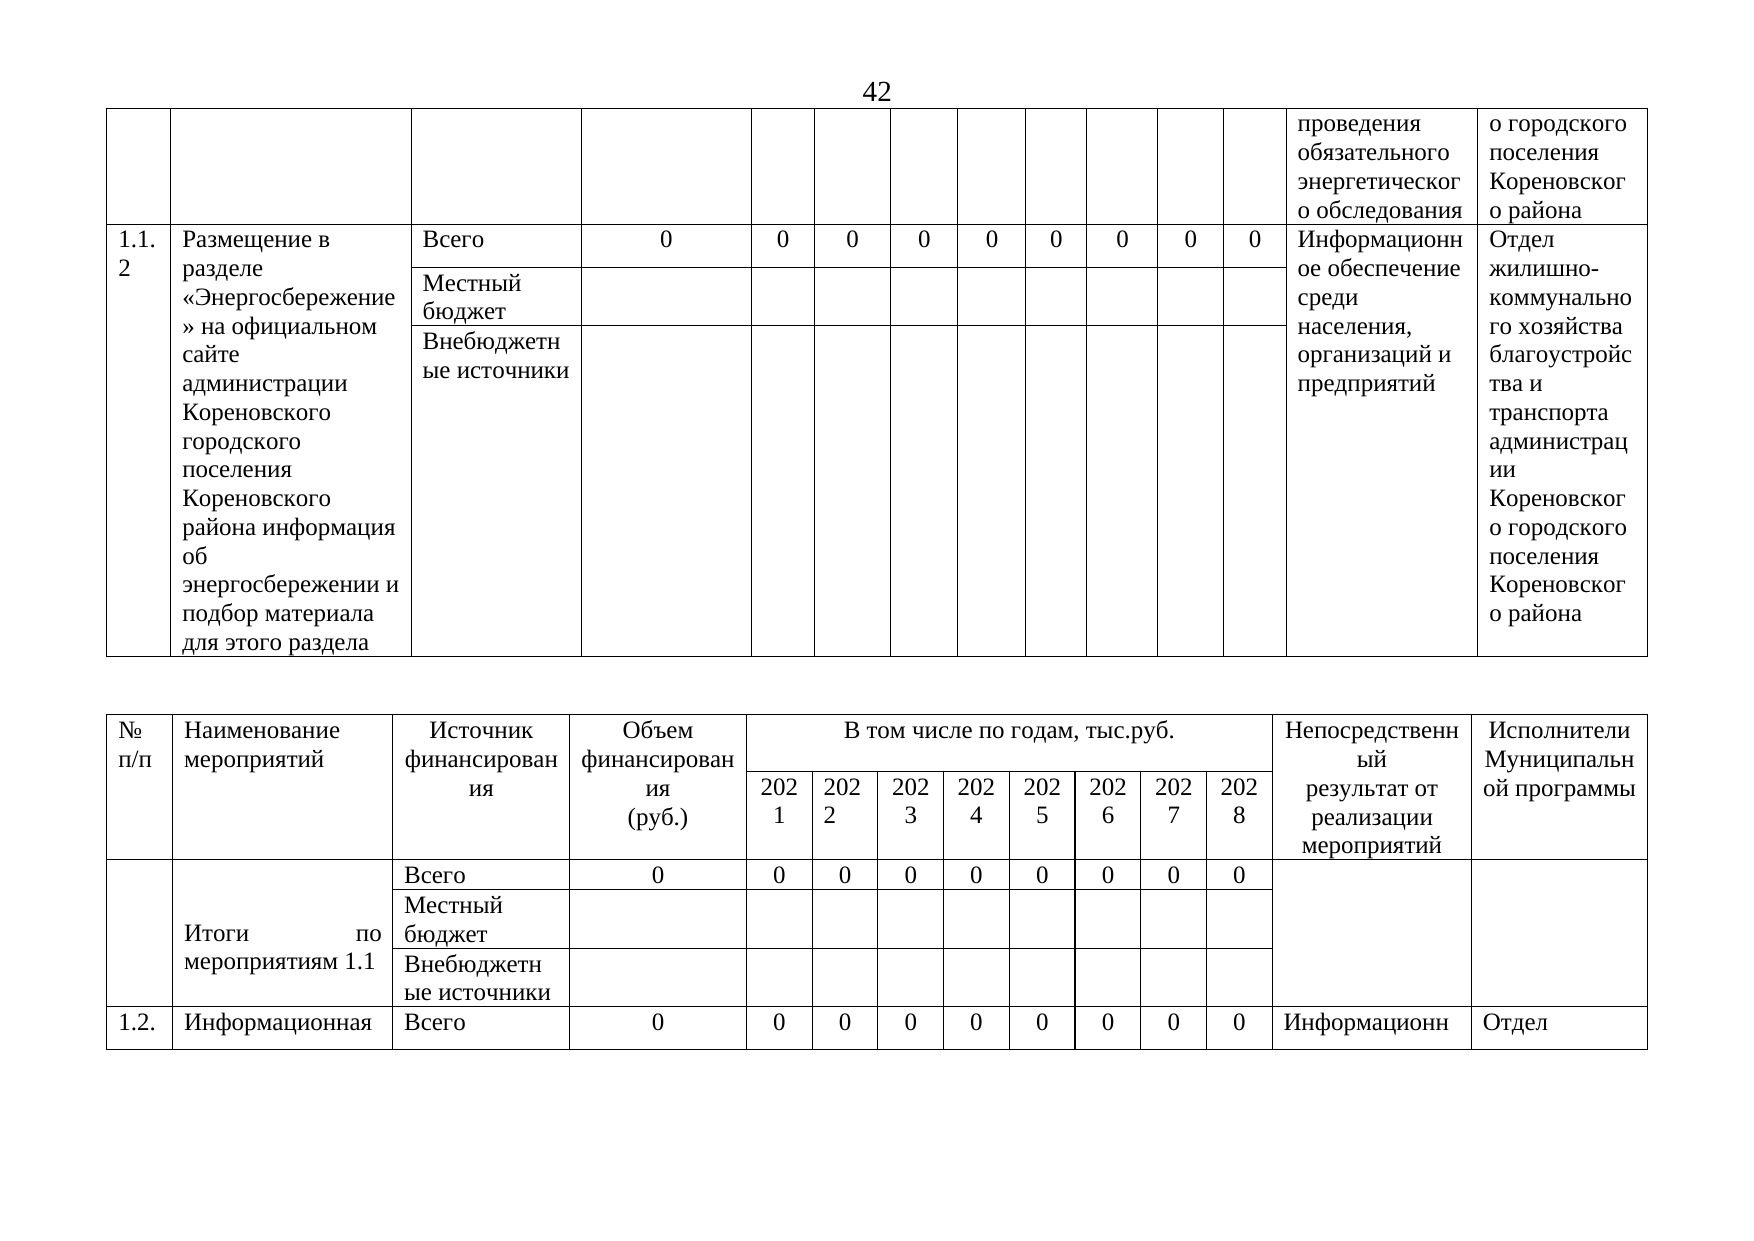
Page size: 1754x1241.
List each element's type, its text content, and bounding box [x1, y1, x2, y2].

table_header Объем финансирования (руб.) [570, 715, 746, 859]
table_cell [1158, 109, 1223, 223]
table_cell [1158, 326, 1223, 656]
table_cell 1.2.1 [107, 1007, 172, 1049]
table_cell [1026, 326, 1086, 656]
table_cell [752, 268, 814, 325]
table_cell [1087, 268, 1157, 325]
table_cell Всего [412, 225, 581, 267]
table_cell [570, 949, 746, 1006]
table_cell [815, 268, 890, 325]
table_cell 2023 [878, 772, 943, 859]
table_cell 0 [747, 1007, 812, 1049]
table_cell [1141, 949, 1206, 1006]
table_cell 0 [570, 860, 746, 889]
table_cell [1010, 949, 1074, 1006]
table_cell Итоги по мероприятиям 1.1 [173, 860, 392, 1006]
table_cell Информационное обеспечение среди населения, организаций и предприятий [1287, 225, 1477, 656]
table_header В том числе по годам, тыс.руб. [747, 715, 1272, 771]
table_cell 2028 [1207, 772, 1272, 859]
table_cell 0 [815, 225, 890, 267]
table_cell [1472, 860, 1647, 1006]
table_cell [891, 268, 957, 325]
table_cell [1026, 268, 1086, 325]
table_cell 0 [878, 860, 943, 889]
table_cell Местный бюджет [393, 890, 569, 948]
table_cell [1026, 109, 1086, 223]
table_cell [1141, 890, 1206, 948]
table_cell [1478, 225, 1647, 656]
table_cell 0 [1224, 225, 1286, 267]
table_cell 0 [570, 1007, 746, 1049]
table_cell [752, 109, 814, 223]
table_cell 0 [1141, 1007, 1206, 1049]
table_cell 0 [1158, 225, 1223, 267]
table_header № п/п [107, 715, 172, 859]
table_cell [752, 326, 814, 656]
table_cell 0 [944, 1007, 1009, 1049]
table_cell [1273, 1007, 1471, 1049]
table_cell 0 [813, 860, 877, 889]
table_cell [747, 949, 812, 1006]
table_cell [1207, 949, 1272, 1006]
table_cell 0 [1026, 225, 1086, 267]
table_cell 0 [582, 225, 751, 267]
table_cell [1010, 890, 1074, 948]
table_cell 0 [1141, 860, 1206, 889]
table_cell Всего [393, 860, 569, 889]
table_cell [878, 890, 943, 948]
table_cell [813, 949, 877, 1006]
table_cell [944, 890, 1009, 948]
table_cell 1.1.2 [107, 225, 170, 656]
table_cell [747, 890, 812, 948]
table_cell [958, 268, 1025, 325]
table_cell [1224, 109, 1286, 223]
table_cell [958, 326, 1025, 656]
table_cell 2027 [1141, 772, 1206, 859]
table_cell Внебюджетные источники [412, 326, 581, 656]
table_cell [412, 109, 581, 223]
table_cell [1158, 268, 1223, 325]
table_header Наименование мероприятий [173, 715, 392, 859]
table_cell [891, 326, 957, 656]
table_cell Всего [393, 1007, 569, 1049]
table_cell 0 [813, 1007, 877, 1049]
table_cell 2021 [747, 772, 812, 859]
table_cell [891, 109, 957, 223]
table_cell 0 [1010, 860, 1074, 889]
table_cell [582, 109, 751, 223]
table_cell [815, 109, 890, 223]
table_header Исполнители Муниципальной программы [1472, 715, 1647, 859]
table_cell [570, 890, 746, 948]
table_cell [582, 268, 751, 325]
table_cell [1087, 109, 1157, 223]
table_cell [815, 326, 890, 656]
table_cell 0 [1010, 1007, 1074, 1049]
table_cell [1224, 326, 1286, 656]
table_cell [958, 109, 1025, 223]
table_cell [1273, 860, 1471, 1006]
table_cell Местный бюджет [412, 268, 581, 325]
table_cell [1224, 268, 1286, 325]
table_cell [813, 890, 877, 948]
table_cell 2025 [1010, 772, 1074, 859]
table_cell 0 [1076, 1007, 1140, 1049]
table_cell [1472, 1007, 1647, 1049]
table_cell 0 [747, 860, 812, 889]
table_cell [582, 326, 751, 656]
table_cell 2022 [813, 772, 877, 859]
table_cell [107, 860, 172, 1006]
table_cell 0 [1207, 860, 1272, 889]
table_cell [1207, 890, 1272, 948]
table_cell Размещение в разделе «Энергосбережение» на официальном сайте администрации Кореновского городского поселения Кореновского района информация об энергосбережении и подбор материала для этого раздела [171, 225, 411, 656]
table_cell [1076, 949, 1140, 1006]
table_cell 0 [1207, 1007, 1272, 1049]
table_header Непосредственный результат от реализации мероприятий [1273, 715, 1471, 859]
table_header Источник финансирования [393, 715, 569, 859]
table_cell 2026 [1076, 772, 1140, 859]
table_cell 0 [891, 225, 957, 267]
table_cell 2024 [944, 772, 1009, 859]
table_cell 0 [752, 225, 814, 267]
table_cell [878, 949, 943, 1006]
table_cell [1076, 890, 1140, 948]
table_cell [173, 1007, 392, 1049]
table_cell 0 [1087, 225, 1157, 267]
table_cell 0 [878, 1007, 943, 1049]
table_cell 0 [944, 860, 1009, 889]
table_cell Внебюджетные источники [393, 949, 569, 1006]
table_cell 0 [1076, 860, 1140, 889]
table_cell [1087, 326, 1157, 656]
table_cell [944, 949, 1009, 1006]
table_cell 0 [958, 225, 1025, 267]
